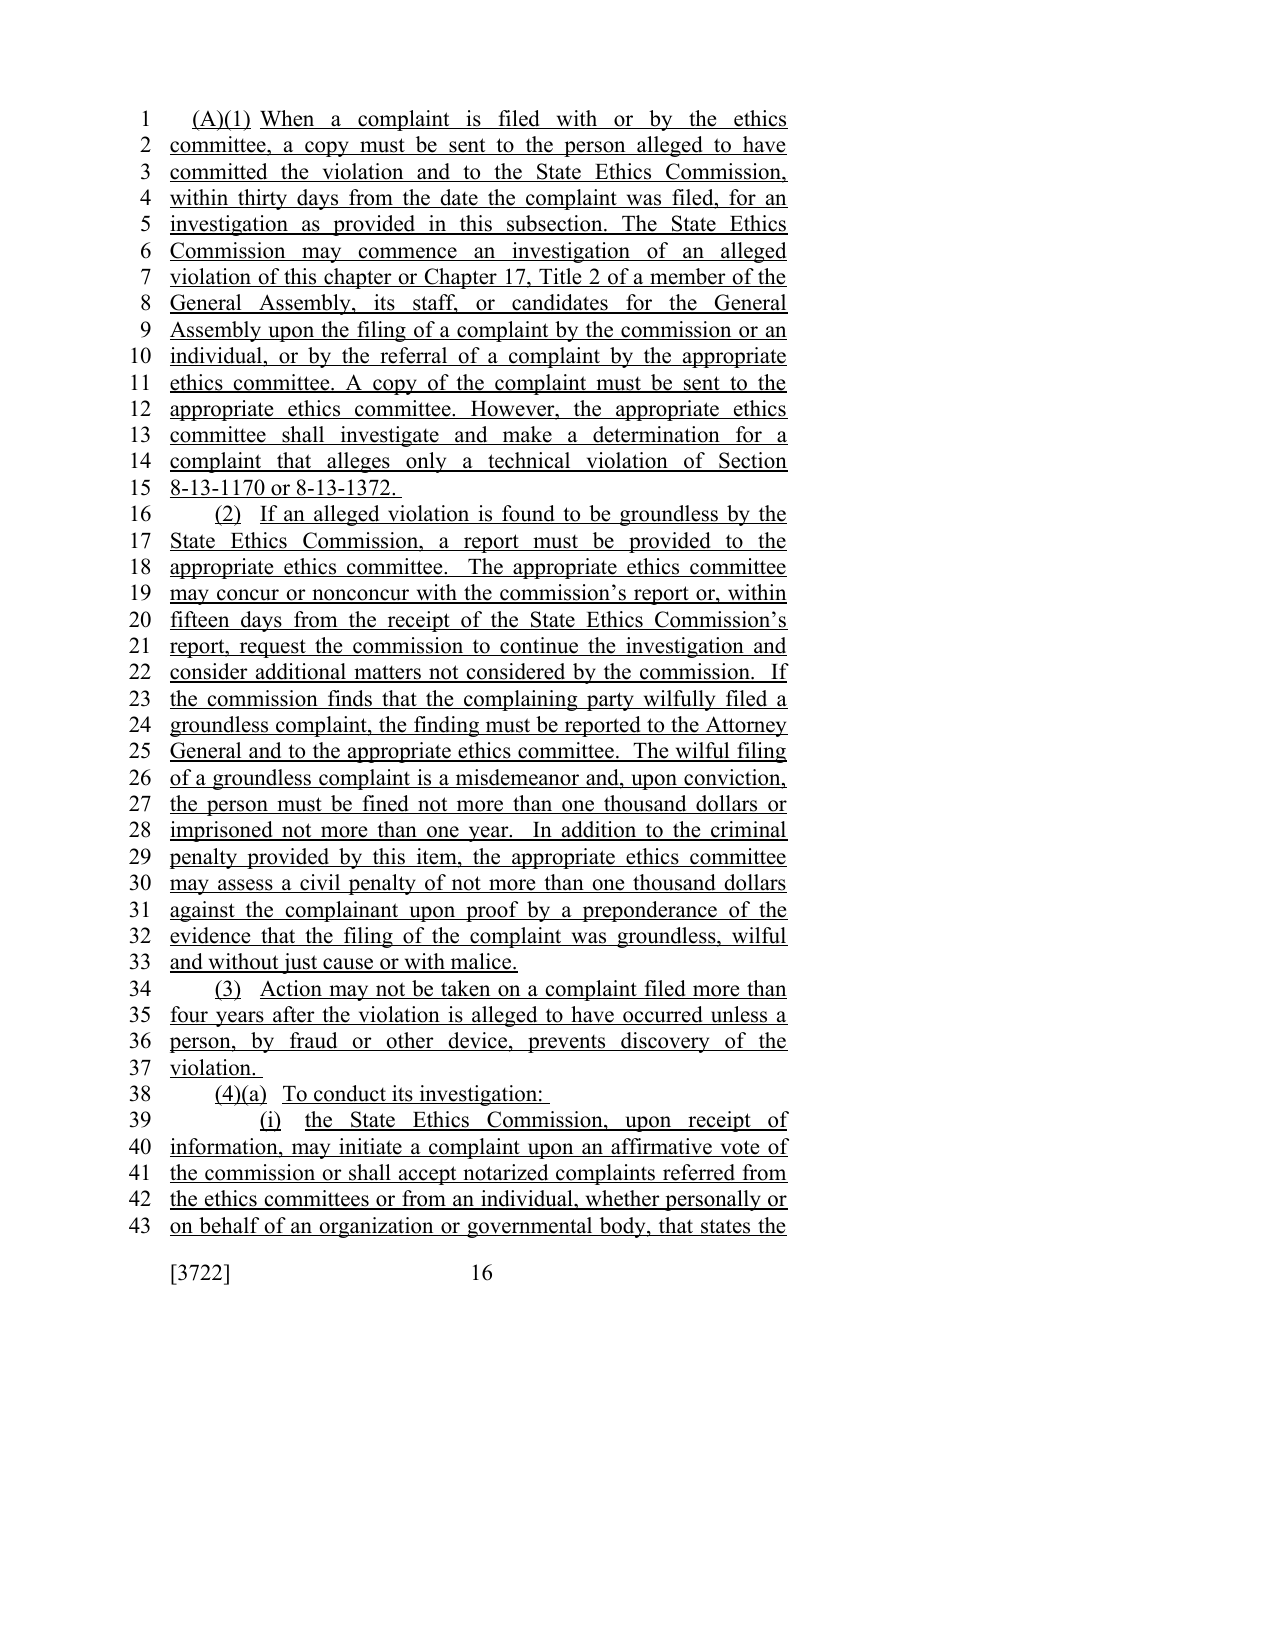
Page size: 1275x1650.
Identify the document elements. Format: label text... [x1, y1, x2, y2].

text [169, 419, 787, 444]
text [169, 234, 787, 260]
text (3) Action may not be taken on a complaint filed more than four years after the violation is alleged to have occurred unless a person, by fraud or other device, prevents discovery of the violation. [169, 1051, 787, 1080]
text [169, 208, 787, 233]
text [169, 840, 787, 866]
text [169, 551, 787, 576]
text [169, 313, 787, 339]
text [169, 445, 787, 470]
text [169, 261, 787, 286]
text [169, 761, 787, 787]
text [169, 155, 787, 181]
text (3) Action may not be taken on a complaint filed more than four years after the violation is alleged to have occurred unless a person, by fraud or other device, prevents discovery of the violation. [169, 1025, 787, 1050]
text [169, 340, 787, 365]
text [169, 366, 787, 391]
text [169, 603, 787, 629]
text (4)(a) To conduct its investigation: [169, 1080, 787, 1106]
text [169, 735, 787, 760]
text (3) Action may not be taken on a complaint filed more than four years after the violation is alleged to have occurred unless a person, by fraud or other device, prevents discovery of the violation. [169, 975, 787, 1024]
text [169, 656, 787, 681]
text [169, 1209, 787, 1235]
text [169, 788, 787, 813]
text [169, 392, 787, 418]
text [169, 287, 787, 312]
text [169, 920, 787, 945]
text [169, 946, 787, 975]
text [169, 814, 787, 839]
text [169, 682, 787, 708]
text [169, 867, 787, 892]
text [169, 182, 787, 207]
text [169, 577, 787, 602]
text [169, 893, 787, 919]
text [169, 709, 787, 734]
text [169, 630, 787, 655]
